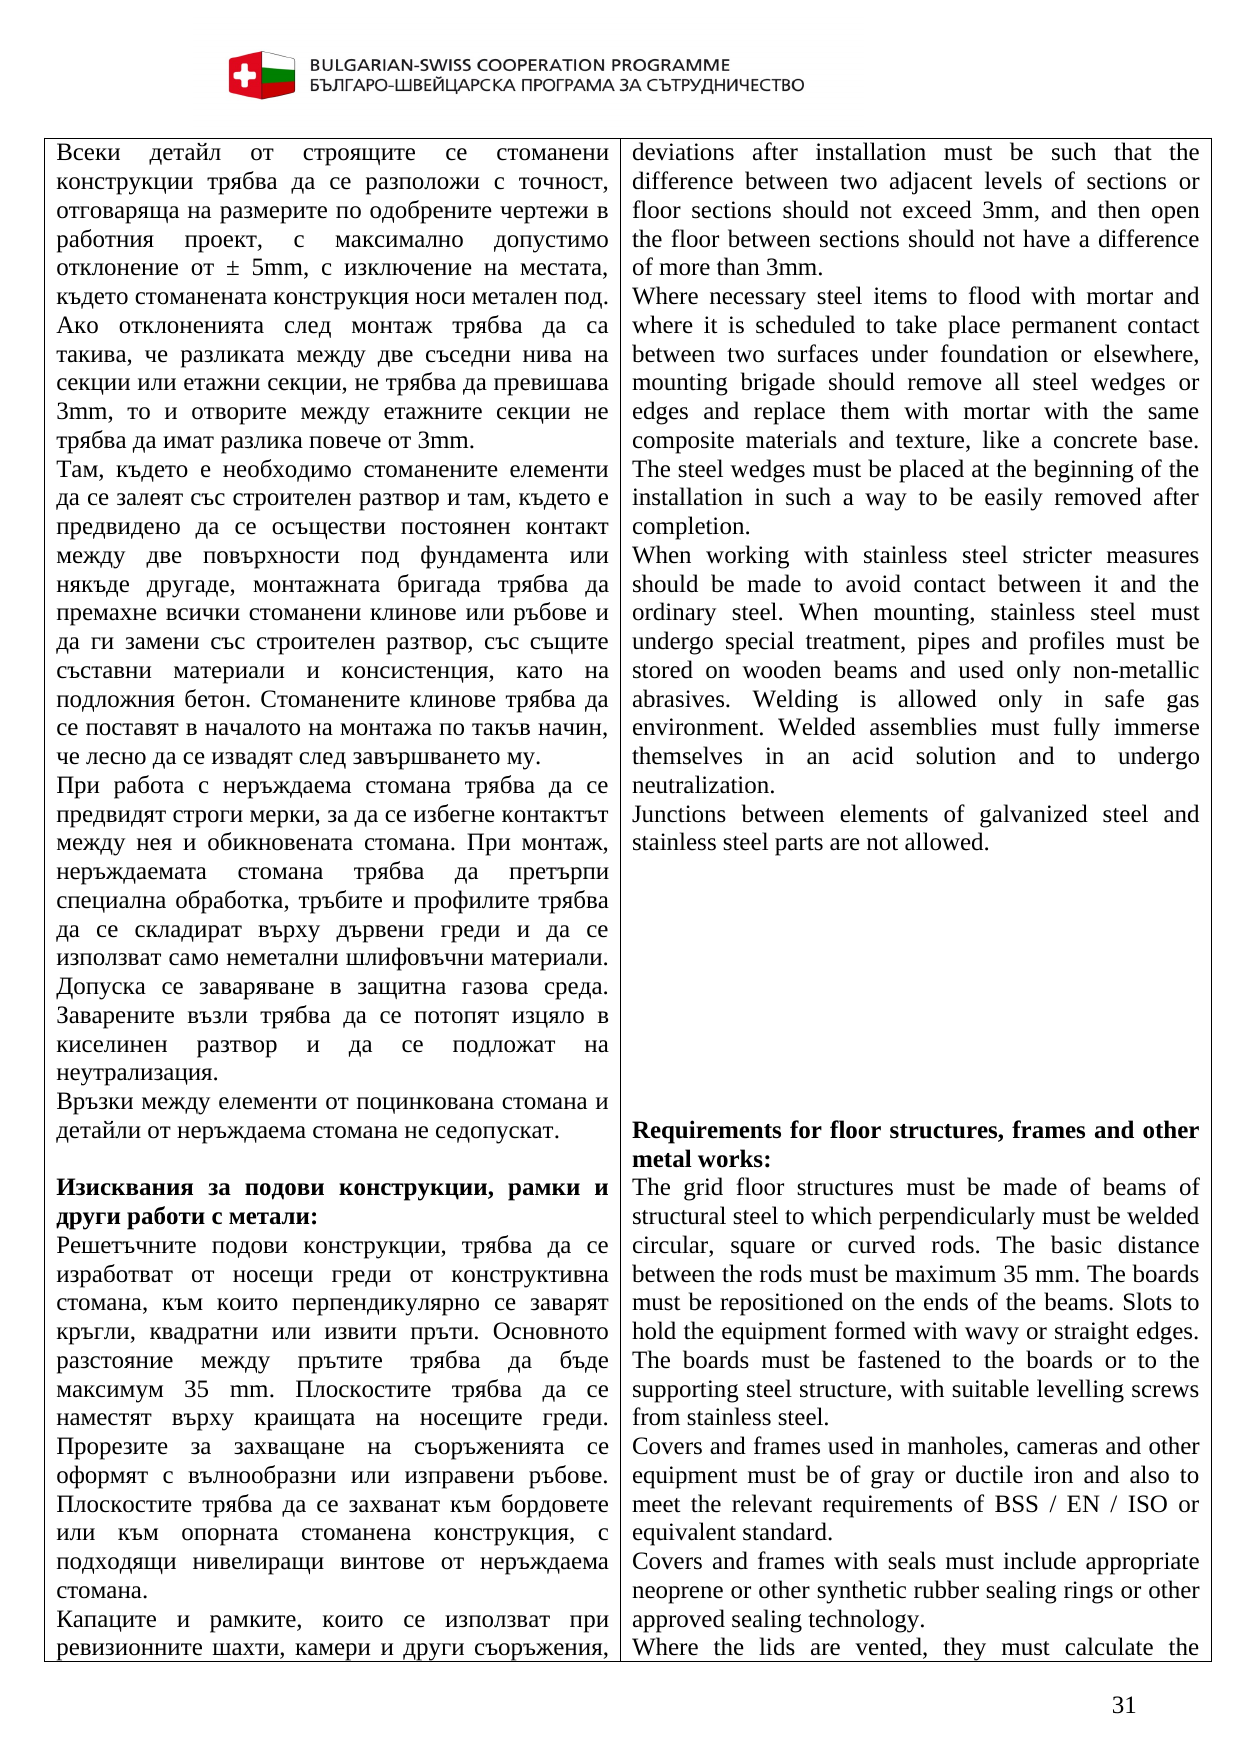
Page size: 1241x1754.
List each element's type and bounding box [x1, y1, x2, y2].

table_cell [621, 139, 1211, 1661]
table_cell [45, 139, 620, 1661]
picture [192, 12, 865, 138]
